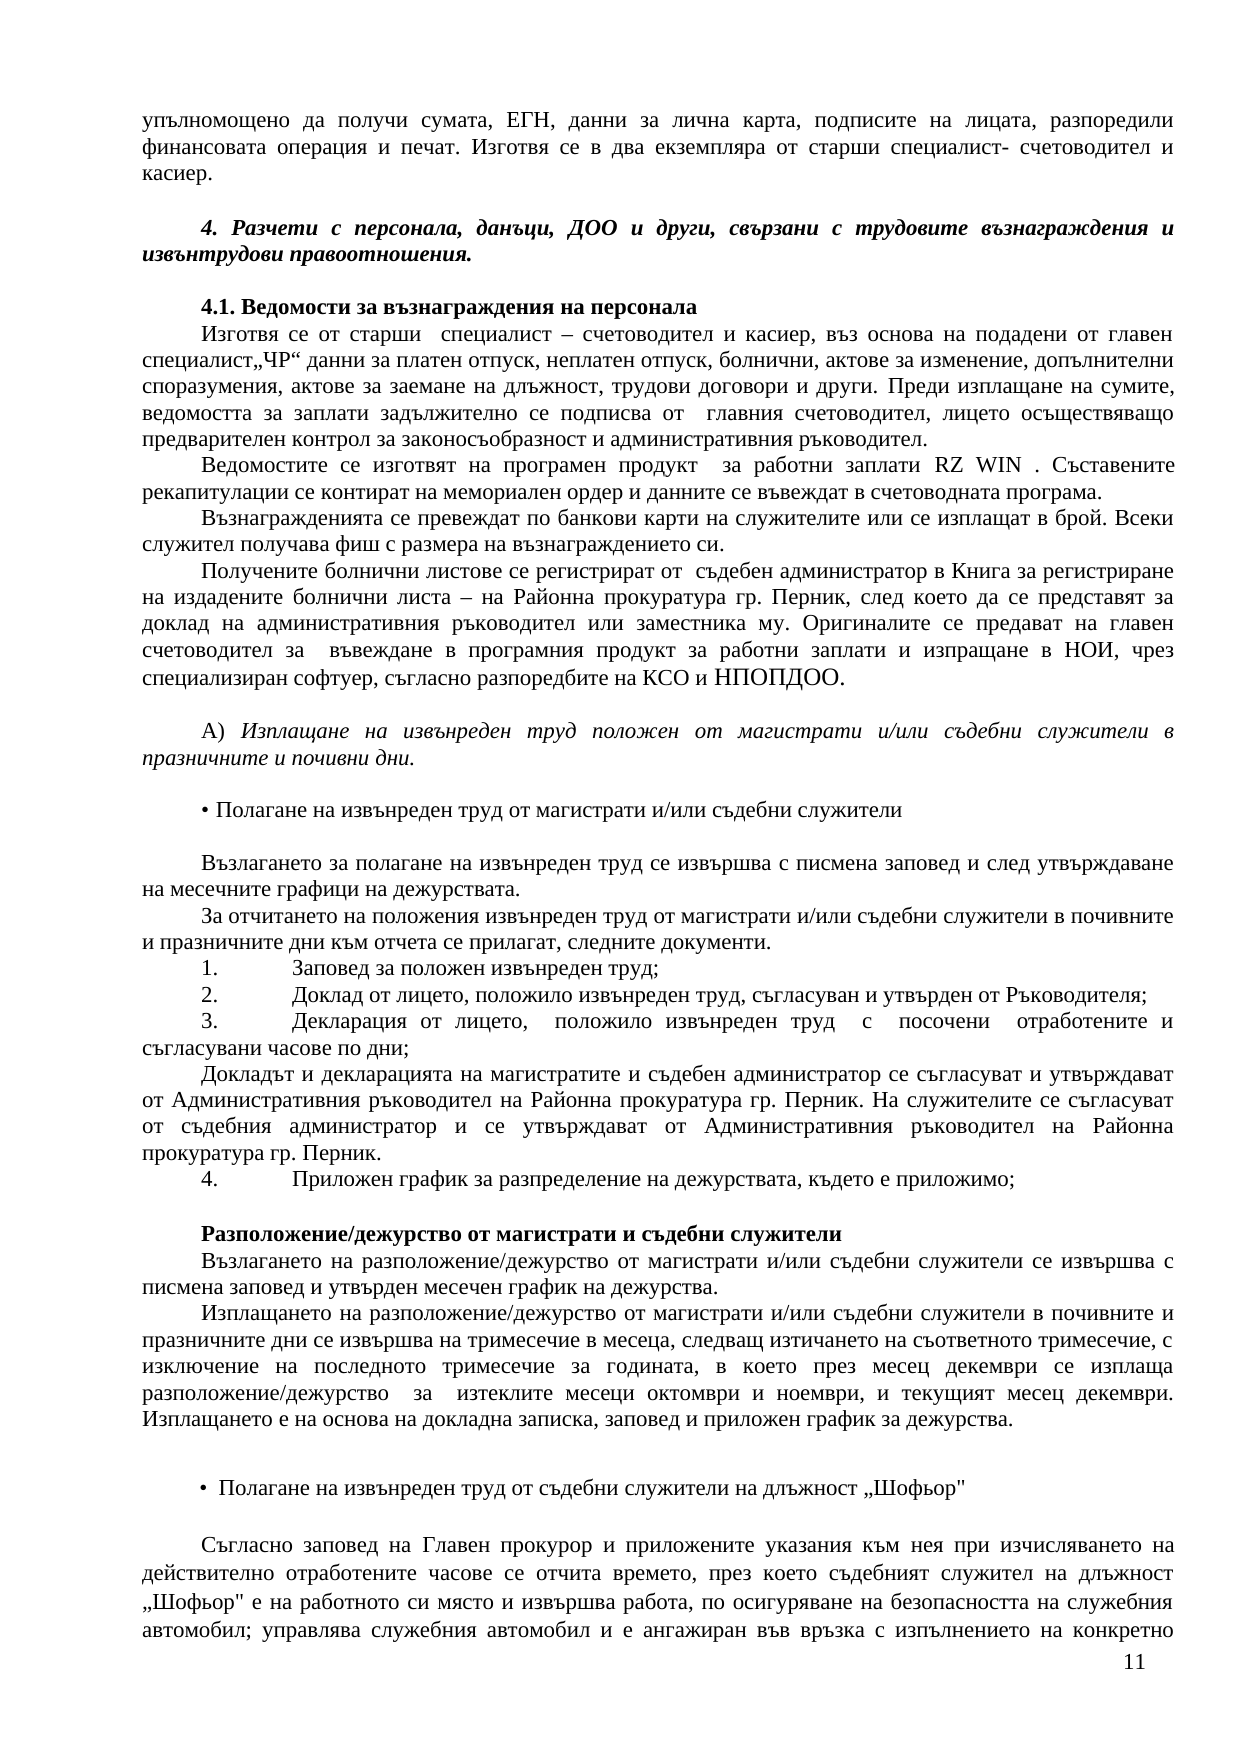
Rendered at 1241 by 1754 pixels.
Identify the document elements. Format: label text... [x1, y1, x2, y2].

text 4. Разчети с персонала, данъци, ДОО и други, свързани с трудовите възнаграждения и извънтрудови правоотношения. [142, 214, 1176, 267]
list Заповед за положен извънреден труд; [142, 954, 1176, 981]
list Приложен график за разпределение на дежурствата, където е приложимо; [142, 1165, 1176, 1192]
text • Полагане на извънреден труд от магистрати и/или съдебни служители [142, 796, 1176, 823]
text Разположение/дежурство от магистрати и съдебни служители [142, 1220, 1176, 1247]
text Възлагането на разположение/дежурство от магистрати и/или съдебни служители се извършва с писмена заповед и утвърден месечен график на дежурства. [142, 1247, 1176, 1299]
text Възлагането за полагане на извънреден труд се извършва с писмена заповед и след утвърждаване на месечните графици на дежурствата. [142, 849, 1176, 902]
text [142, 106, 1176, 185]
text Изготвя се от старши специалист – счетоводител и касиер, въз основа на подадени от главен специалист„ЧР“ данни за платен отпуск, неплатен отпуск, болнични, актове за изменение, допълнителни споразумения, актове за заемане на длъжност, трудови договори и други. Преди изплащане на сумите, ведомостта за заплати задължително се подписва от главния счетоводител, лицето осъществяващо предварителен контрол за законосъобразност и административния ръководител. [142, 319, 1176, 451]
list Декларация от лицето, положило извънреден труд с посочени отработените и съгласувани часове по дни; [142, 1007, 1176, 1060]
text Ведомостите се изготвят на програмен продукт за работни заплати RZ WIN . Съставените рекапитулации се контират на мемориален ордер и данните се въвеждат в счетоводната програма. [142, 451, 1176, 504]
text Изплащането на разположение/дежурство от магистрати и/или съдебни служители в почивните и празничните дни се извършва на тримесечие в месеца, следващ изтичането на съответното тримесечие, с изключение на последното тримесечие за годината, в което през месец декември се изплаща разположение/дежурство за изтеклите месеци октомври и ноември, и текущият месец декември. Изплащането е на основа на докладна записка, заповед и приложен график за дежурства. [142, 1299, 1176, 1431]
text Докладът и декларацията на магистратите и съдебен администратор се съгласуват и утвърждават от Административния ръководител на Районна прокуратура гр. Перник. На служителите се съгласуват от съдебния администратор и се утвърждават от Административния ръководител на Районна прокуратура гр. Перник. [142, 1060, 1176, 1165]
text Възнагражденията се превеждат по банкови карти на служителите или се изплащат в брой. Всеки служител получава фиш с размера на възнаграждението си. [142, 504, 1176, 557]
text • Полагане на извънреден труд от съдебни служители на длъжност „Шофьор" [142, 1474, 1176, 1500]
text А) Изплащане на извънреден труд положен от магистрати и/или съдебни служители в празничните и почивни дни. [142, 717, 1176, 770]
list Доклад от лицето, положило извънреден труд, съгласуван и утвърден от Ръководителя; [142, 981, 1176, 1007]
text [142, 1529, 1176, 1643]
text За отчитането на положения извънреден труд от магистрати и/или съдебни служители в почивните и празничните дни към отчета се прилагат, следните документи. [142, 902, 1176, 954]
text 4.1. Ведомости за възнаграждения на персонала [142, 293, 1176, 319]
text Получените болнични листове се регистрират от съдебен администратор в Книга за регистриране на издадените болнични листа – на Районна прокуратура гр. Перник, след което да се представят за доклад на административния ръководител или заместника му. Оригиналите се предават на главен счетоводител за въвеждане в програмния продукт за работни заплати и изпращане в НОИ, чрез специализиран софтуер, съгласно разпоредбите на КСО и НПОПДОО. [142, 557, 1176, 691]
